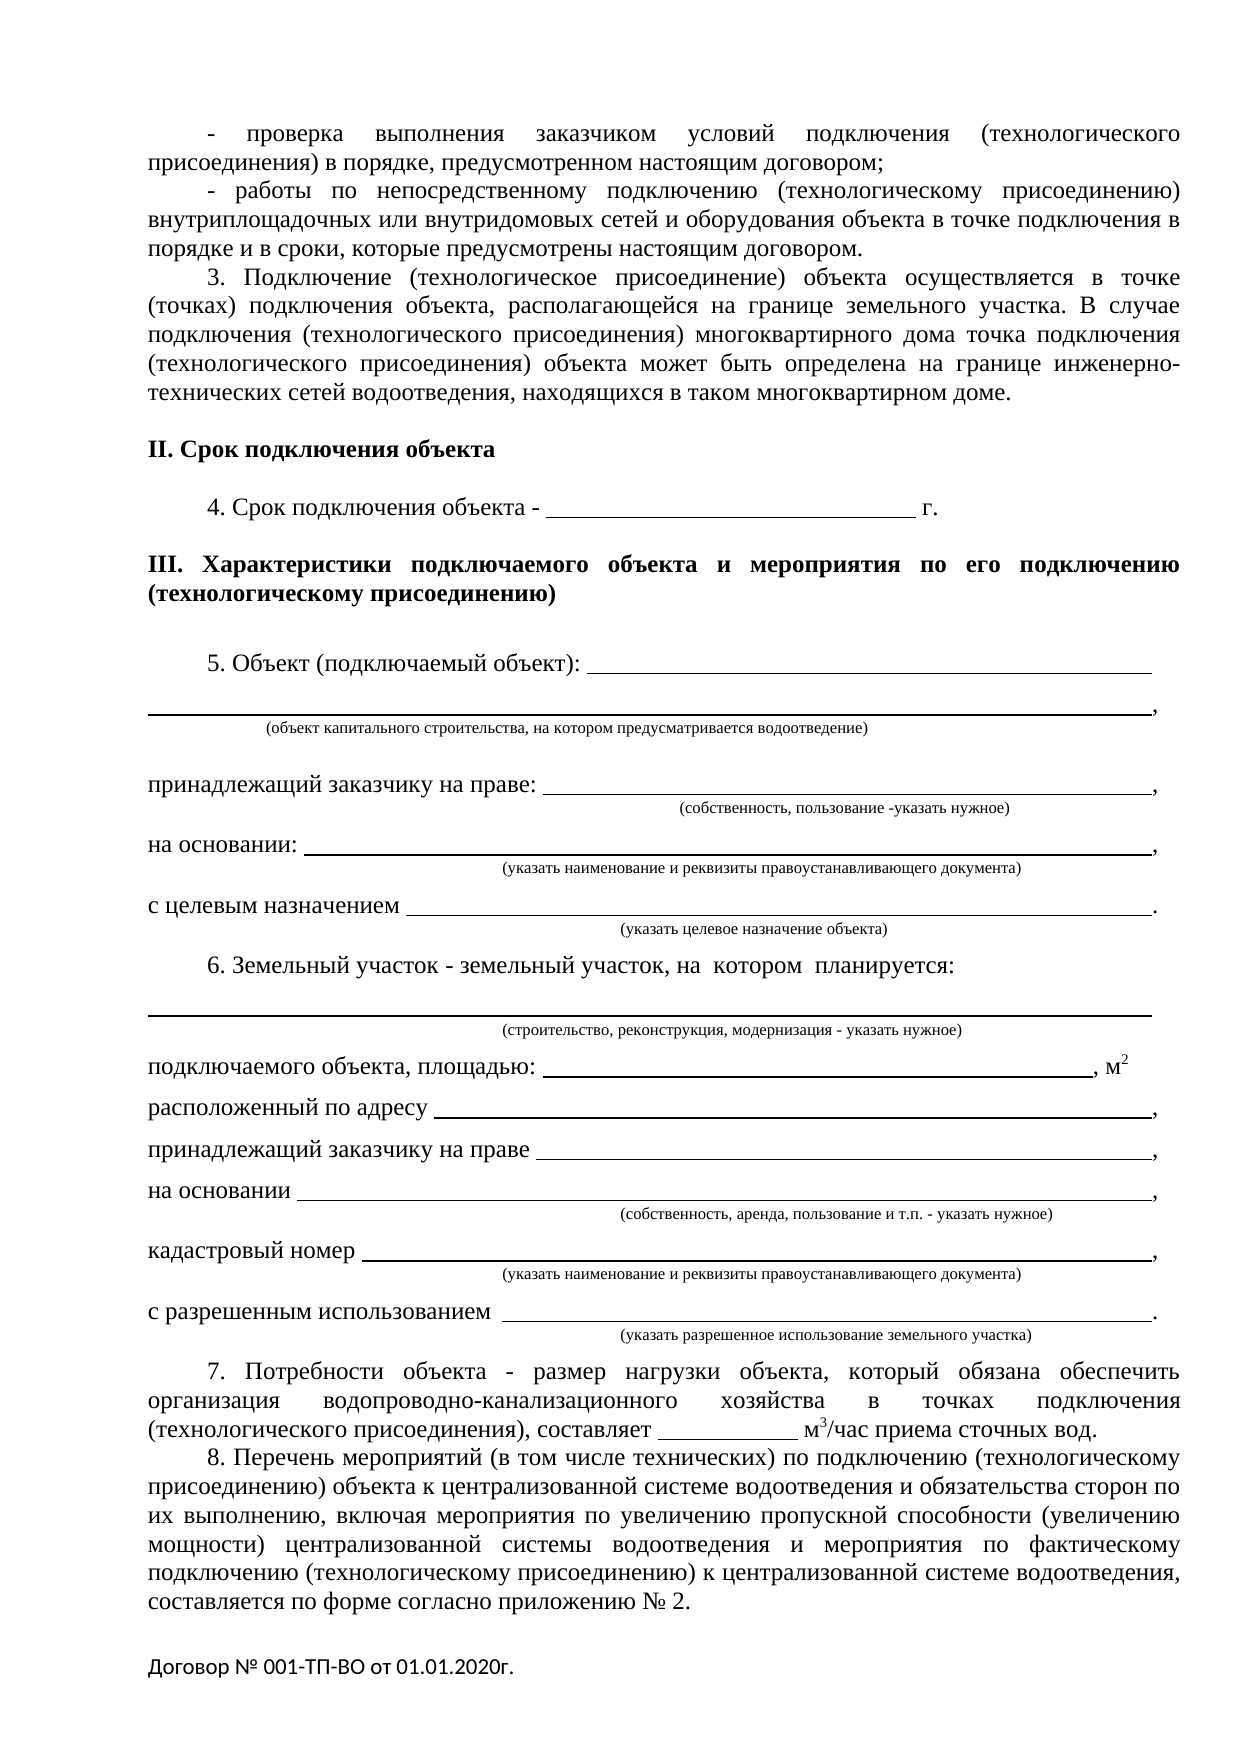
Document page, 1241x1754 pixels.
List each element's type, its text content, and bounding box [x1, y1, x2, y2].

text принадлежащий заказчику на праве , [148, 1134, 1181, 1162]
text 5. Объект (подключаемый объект): [148, 648, 1181, 677]
text (указать целевое назначение объекта) [148, 918, 1181, 938]
text (объект капитального строительства, на котором предусматривается водоотведение) [148, 718, 1181, 737]
text II. Срок подключения объекта [148, 434, 1181, 463]
text (строительство, реконструкция, модернизация - указать нужное) [148, 1019, 1181, 1039]
text , [148, 689, 1181, 718]
text III. Характеристики подключаемого объекта и мероприятия по его подключению (технологическому присоединению) [148, 549, 1181, 607]
text (собственность, пользование -указать нужное) [148, 798, 1181, 817]
text расположенный по адресу , [148, 1092, 1181, 1121]
text 4. Срок подключения объекта - г. [148, 492, 1181, 521]
text (указать наименование и реквизиты правоустанавливающего документа) [148, 1264, 1181, 1283]
text на основании , [148, 1175, 1181, 1204]
text (собственность, аренда, пользование и т.п. - указать нужное) [148, 1204, 1181, 1223]
text принадлежащий заказчику на праве: , [148, 769, 1181, 798]
text на основании: , [148, 829, 1181, 858]
text (указать наименование и реквизиты правоустанавливающего документа) [148, 858, 1181, 877]
text подключаемого объекта, площадью: , м2 [148, 1051, 1181, 1080]
text (указать разрешенное использование земельного участка) [148, 1324, 1181, 1344]
text - работы по непосредственному подключению (технологическому присоединению) внутриплощадочных или внутридомовых сетей и оборудования объекта в точке подключения в порядке и в сроки, которые предусмотрены настоящим договором. [148, 176, 1181, 262]
text кадастровый номер , [148, 1235, 1181, 1264]
text - проверка выполнения заказчиком условий подключения (технологического присоединения) в порядке, предусмотренном настоящим договором; [148, 118, 1181, 176]
text 8. Перечень мероприятий (в том числе технических) по подключению (технологическому присоединению) объекта к централизованной системе водоотведения и обязательства сторон по их выполнению, включая мероприятия по увеличению пропускной способности (увеличению мощности) централизованной системы водоотведения и мероприятия по фактическому подключению (технологическому присоединению) к централизованной системе водоотведения, составляется по форме согласно приложению № 2. [148, 1442, 1181, 1615]
text 7. Потребности объекта - размер нагрузки объекта, который обязана обеспечить организация водопроводно-канализационного хозяйства в точках подключения (технологического присоединения), составляет м3/час приема сточных вод. [148, 1356, 1181, 1442]
text с разрешенным использованием . [148, 1296, 1181, 1324]
text с целевым назначением . [148, 890, 1181, 918]
text 3. Подключение (технологическое присоединение) объекта осуществляется в точке (точках) подключения объекта, располагающейся на границе земельного участка. В случае подключения (технологического присоединения) многоквартирного дома точка подключения (технологического присоединения) объекта может быть определена на границе инженерно-технических сетей водоотведения, находящихся в таком многоквартирном доме. [148, 262, 1181, 406]
text 6. Земельный участок - земельный участок, на котором планируется: [148, 950, 1181, 979]
